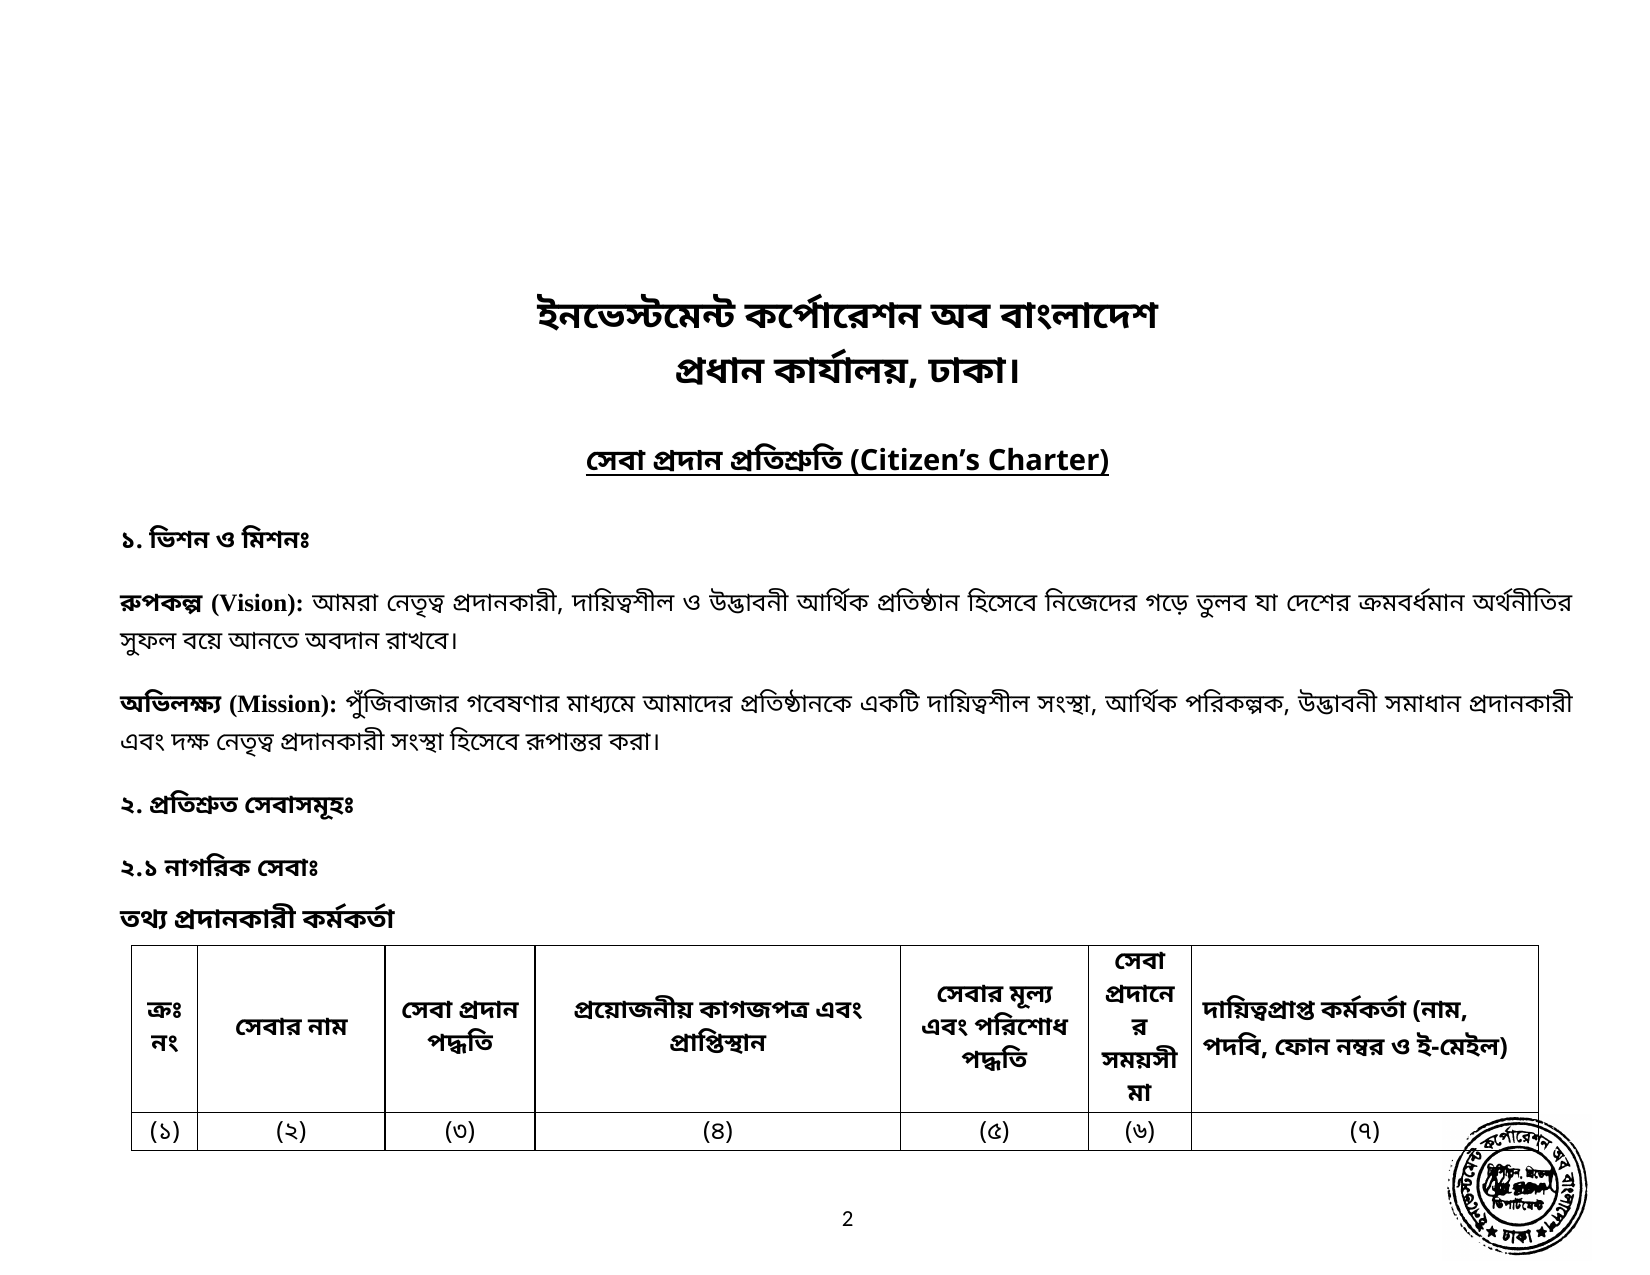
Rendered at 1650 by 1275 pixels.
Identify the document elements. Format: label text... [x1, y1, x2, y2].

text ২. প্রতিশ্রুত সেবাসমূহঃ [120, 786, 1573, 823]
text ইনভেস্টমেন্ট কর্পোরেশন অব বাংলাদেশ [120, 294, 1575, 344]
table_header প্রয়োজনীয় কাগজপত্র এবং প্রাপ্তিস্থান [536, 946, 900, 1112]
table_cell (৫) [901, 1113, 1088, 1150]
table_cell (১) [132, 1113, 197, 1150]
table_cell (৭) [1192, 1113, 1538, 1150]
text ১. ভিশন ও মিশনঃ [120, 521, 1573, 558]
table_header সেবার নাম [198, 946, 384, 1112]
text তথ্য প্রদানকারী কর্মকর্তা [120, 903, 1575, 939]
table_header সেবা প্রদান পদ্ধতি [386, 946, 534, 1112]
table_cell (৬) [1089, 1113, 1191, 1150]
table_header ক্রঃনং [132, 946, 197, 1112]
table_header সেবার মূল্য এবং পরিশোধ পদ্ধতি [901, 946, 1088, 1112]
table_cell (২) [198, 1113, 384, 1150]
text ২.১ নাগরিক সেবাঃ [120, 849, 1573, 887]
table_cell (৩) [386, 1113, 534, 1150]
text প্রধান কার্যালয়, ঢাকা। [120, 344, 1575, 399]
table_cell (৪) [536, 1113, 900, 1150]
text সেবা প্রদান প্রতিশ্রুতি (Citizen’s Charter) [120, 439, 1575, 482]
table_header সেবা প্রদানের সময়সীমা [1089, 946, 1191, 1112]
table_header দায়িত্বপ্রাপ্ত কর্মকর্তা (নাম, পদবি, ফোন নম্বর ও ই-মেইল) [1192, 946, 1538, 1112]
text অভিলক্ষ্য (Mission): পুঁজিবাজার গবেষণার মাধ্যমে আমাদের প্রতিষ্ঠানকে একটি দায়িত্বশীল সংস্থা, আর্থিক পরিকল্পক, উদ্ভাবনী সমাধান প্রদানকারী এবং দক্ষ নেতৃত্ব প্রদানকারী সংস্থা হিসেবে রূপান্তর করা। [120, 686, 1573, 761]
text রুপকল্প (Vision): আমরা নেতৃত্ব প্রদানকারী, দায়িত্বশীল ও উদ্ভাবনী আর্থিক প্রতিষ্ঠান হিসেবে নিজেদের গড়ে তুলব যা দেশের ক্রমবর্ধমান অর্থনীতির সুফল বয়ে আনতে অবদান রাখবে। [120, 585, 1573, 660]
